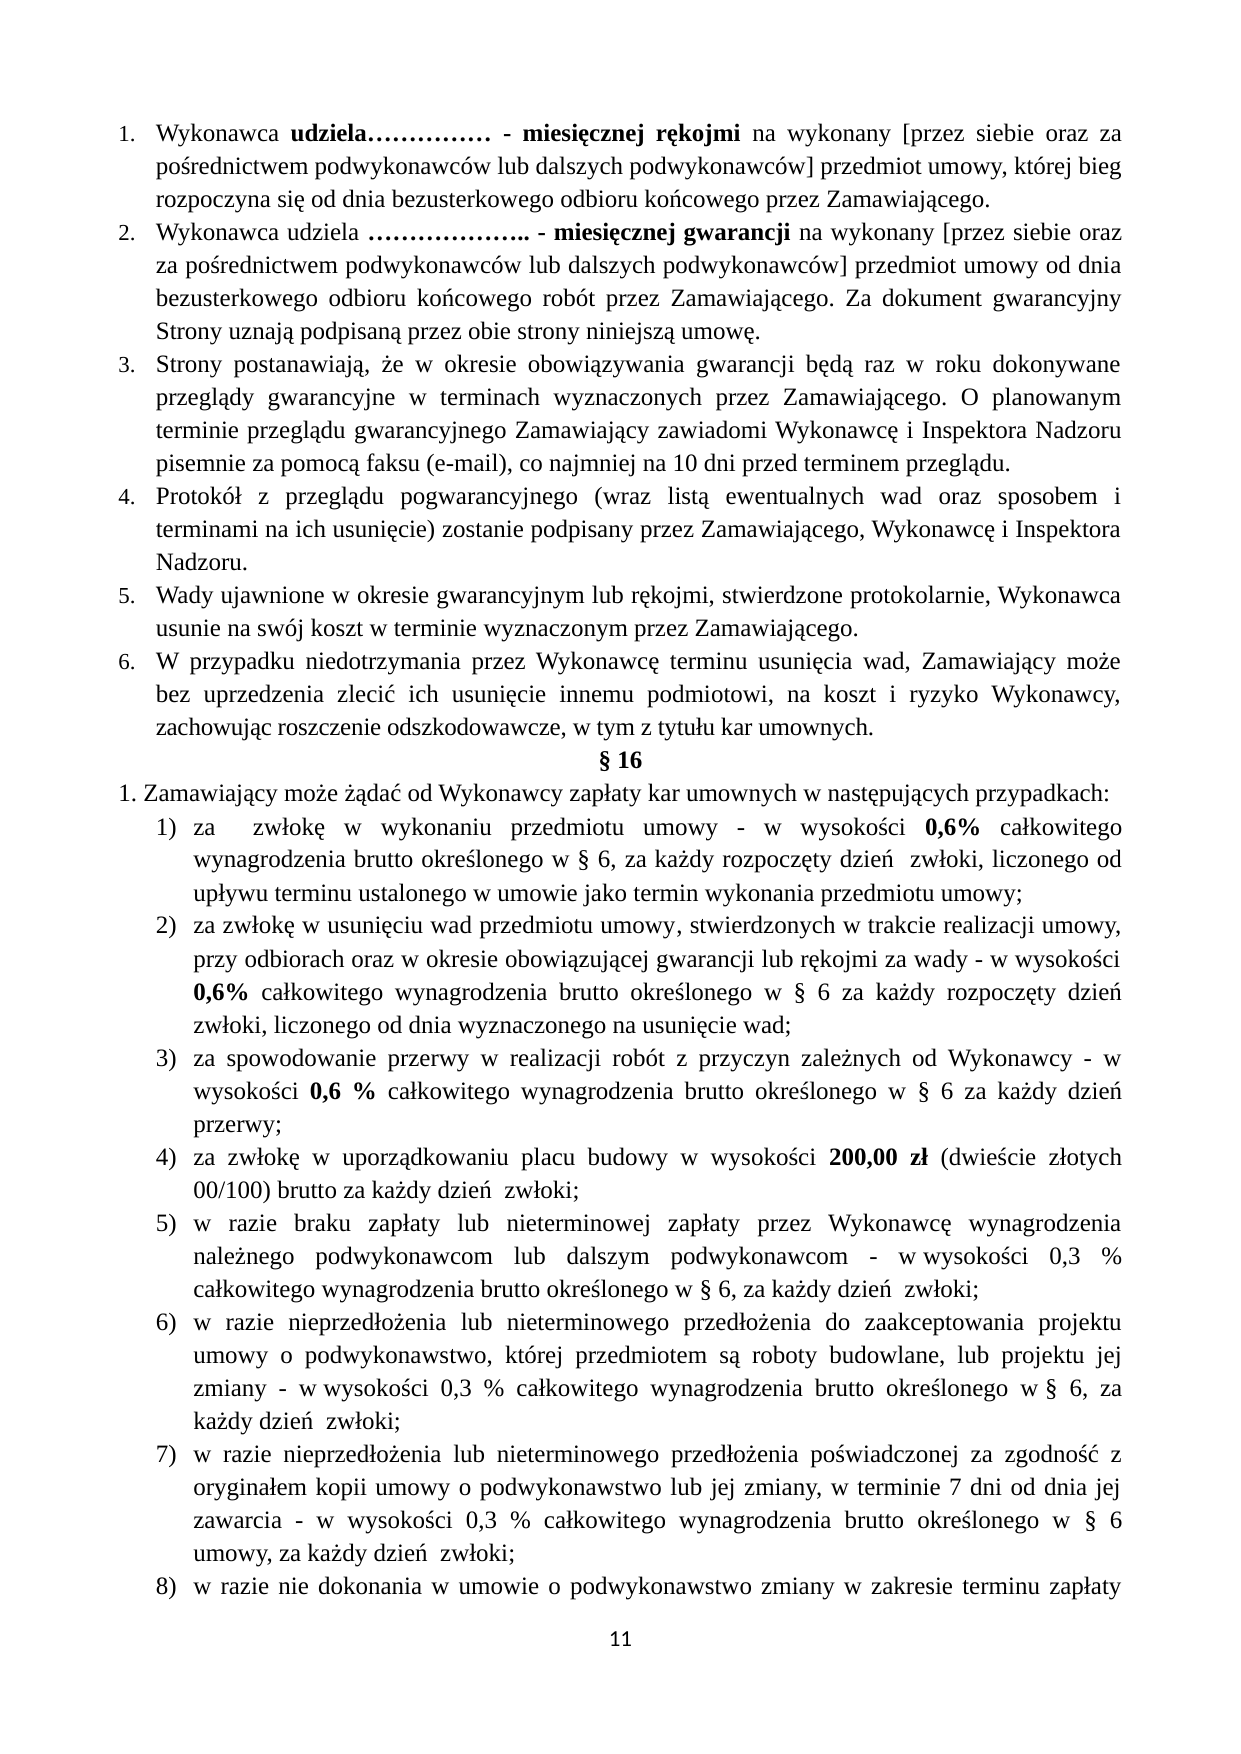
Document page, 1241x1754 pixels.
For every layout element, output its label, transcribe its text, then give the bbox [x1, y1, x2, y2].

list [156, 1571, 1122, 1600]
list w razie braku zapłaty lub nieterminowej zapłaty przez Wykonawcę wynagrodzenia należnego podwykonawcom lub dalszym podwykonawcom - w wysokości 0,3 % całkowitego wynagrodzenia brutto określonego w § 6, za każdy dzień zwłoki; [156, 1208, 1122, 1303]
list Protokół z przeglądu pogwarancyjnego (wraz listą ewentualnych wad oraz sposobem i terminami na ich usunięcie) zostanie podpisany przez Zamawiającego, Wykonawcę i Inspektora Nadzoru. [118, 481, 1122, 576]
list w razie nieprzedłożenia lub nieterminowego przedłożenia poświadczonej za zgodność z oryginałem kopii umowy o podwykonawstwo lub jej zmiany, w terminie 7 dni od dnia jej zawarcia - w wysokości 0,3 % całkowitego wynagrodzenia brutto określonego w § 6 umowy, za każdy dzień zwłoki; [156, 1439, 1122, 1567]
list Wykonawca udziela…………… - miesięcznej rękojmi na wykonany [przez siebie oraz za pośrednictwem podwykonawców lub dalszych podwykonawców] przedmiot umowy, której bieg rozpoczyna się od dnia bezusterkowego odbioru końcowego przez Zamawiającego. [118, 118, 1122, 213]
list Wady ujawnione w okresie gwarancyjnym lub rękojmi, stwierdzone protokolarnie, Wykonawca usunie na swój koszt w terminie wyznaczonym przez Zamawiającego. [118, 580, 1122, 642]
list za zwłokę w uporządkowaniu placu budowy w wysokości 200,00 zł (dwieście złotych 00/100) brutto za każdy dzień zwłoki; [156, 1142, 1122, 1203]
list za zwłokę w usunięciu wad przedmiotu umowy, stwierdzonych w trakcie realizacji umowy, przy odbiorach oraz w okresie obowiązującej gwarancji lub rękojmi za wady - w wysokości 0,6% całkowitego wynagrodzenia brutto określonego w § 6 za każdy rozpoczęty dzień zwłoki, liczonego od dnia wyznaczonego na usunięcie wad; [156, 911, 1122, 1038]
text 1. Zamawiający może żądać od Wykonawcy zapłaty kar umownych w następujących przypadkach: [118, 778, 1122, 807]
list Strony postanawiają, że w okresie obowiązywania gwarancji będą raz w roku dokonywane przeglądy gwarancyjne w terminach wyznaczonych przez Zamawiającego. O planowanym terminie przeglądu gwarancyjnego Zamawiający zawiadomi Wykonawcę i Inspektora Nadzoru pisemnie za pomocą faksu (e-mail), co najmniej na 10 dni przed terminem przeglądu. [118, 349, 1122, 477]
list za zwłokę w wykonaniu przedmiotu umowy - w wysokości 0,6% całkowitego wynagrodzenia brutto określonego w § 6, za każdy rozpoczęty dzień zwłoki, liczonego od upływu terminu ustalonego w umowie jako termin wykonania przedmiotu umowy; [156, 812, 1122, 906]
list w razie nieprzedłożenia lub nieterminowego przedłożenia do zaakceptowania projektu umowy o podwykonawstwo, której przedmiotem są roboty budowlane, lub projektu jej zmiany - w wysokości 0,3 % całkowitego wynagrodzenia brutto określonego w § 6, za każdy dzień zwłoki; [156, 1307, 1122, 1435]
list W przypadku niedotrzymania przez Wykonawcę terminu usunięcia wad, Zamawiający może bez uprzedzenia zlecić ich usunięcie innemu podmiotowi, na koszt i ryzyko Wykonawcy, zachowując roszczenie odszkodowawcze, w tym z tytułu kar umownych. [118, 646, 1122, 741]
list Wykonawca udziela ……………….. - miesięcznej gwarancji na wykonany [przez siebie oraz za pośrednictwem podwykonawców lub dalszych podwykonawców] przedmiot umowy od dnia bezusterkowego odbioru końcowego robót przez Zamawiającego. Za dokument gwarancyjny Strony uznają podpisaną przez obie strony niniejszą umowę. [118, 217, 1122, 345]
text § 16 [118, 746, 1122, 774]
list za spowodowanie przerwy w realizacji robót z przyczyn zależnych od Wykonawcy - w wysokości 0,6 % całkowitego wynagrodzenia brutto określonego w § 6 za każdy dzień przerwy; [156, 1043, 1122, 1137]
